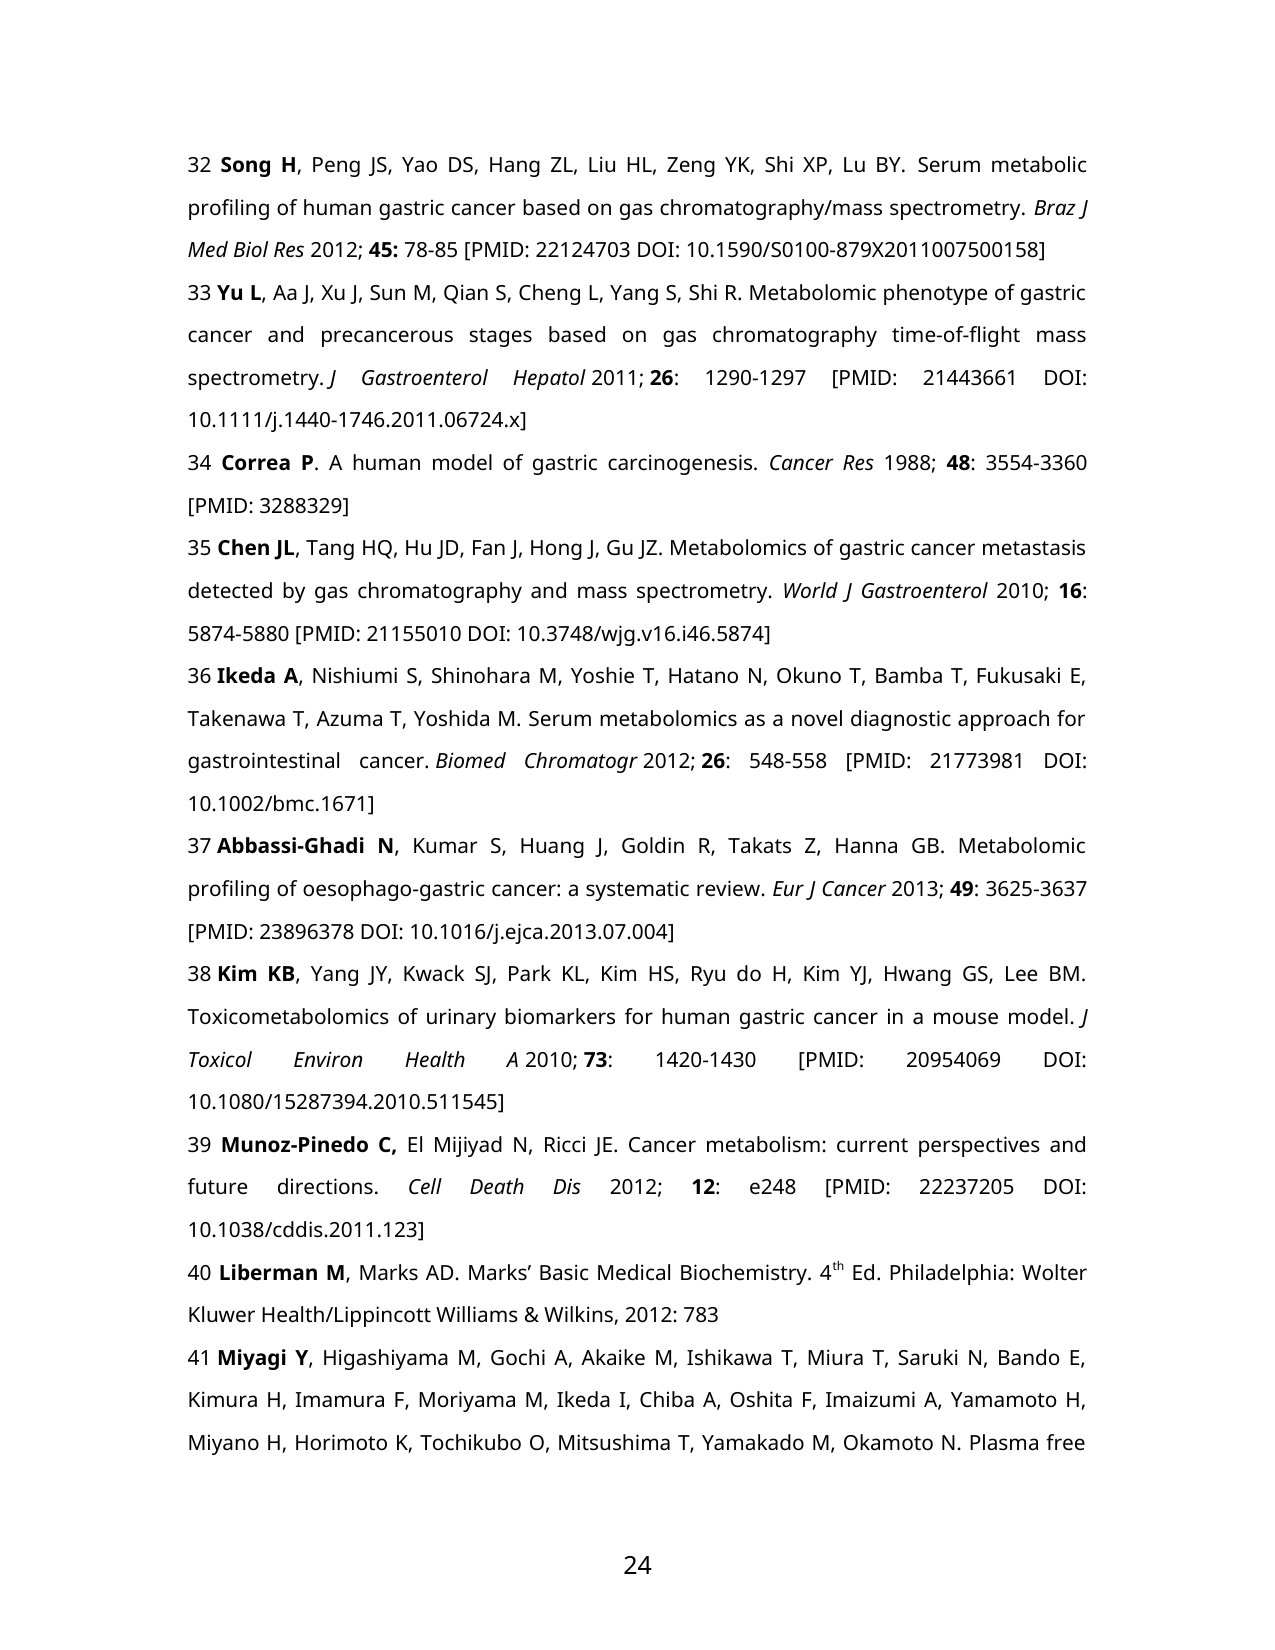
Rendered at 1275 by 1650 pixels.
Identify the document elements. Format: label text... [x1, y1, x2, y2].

text 38 Kim KB, Yang JY, Kwack SJ, Park KL, Kim HS, Ryu do H, Kim YJ, Hwang GS, Lee BM. Toxicometabolomics of urinary biomarkers for human gastric cancer in a mouse model. J Toxicol Environ Health A 2010; 73: 1420-1430 [PMID: 20954069 DOI: 10.1080/15287394.2010.511545] [187, 959, 1087, 1116]
text 37 Abbassi-Ghadi N, Kumar S, Huang J, Goldin R, Takats Z, Hanna GB. Metabolomic profiling of oesophago-gastric cancer: a systematic review. Eur J Cancer 2013; 49: 3625-3637 [PMID: 23896378 DOI: 10.1016/j.ejca.2013.07.004] [187, 832, 1087, 945]
text 34 Correa P. A human model of gastric carcinogenesis. Cancer Res 1988; 48: 3554-3360 [PMID: 3288329] [187, 448, 1087, 519]
text 40 Liberman M, Marks AD. Marks’ Basic Medical Biochemistry. 4th Ed. Philadelphia: Wolter Kluwer Health/Lippincott Williams & Wilkins, 2012: 783 [187, 1258, 1087, 1329]
text 36 Ikeda A, Nishiumi S, Shinohara M, Yoshie T, Hatano N, Okuno T, Bamba T, Fukusaki E, Takenawa T, Azuma T, Yoshida M. Serum metabolomics as a novel diagnostic approach for gastrointestinal cancer. Biomed Chromatogr 2012; 26: 548-558 [PMID: 21773981 DOI: 10.1002/bmc.1671] [187, 661, 1087, 817]
text 35 Chen JL, Tang HQ, Hu JD, Fan J, Hong J, Gu JZ. Metabolomics of gastric cancer metastasis detected by gas chromatography and mass spectrometry. World J Gastroenterol 2010; 16: 5874-5880 [PMID: 21155010 DOI: 10.3748/wjg.v16.i46.5874] [187, 533, 1087, 647]
text 33 Yu L, Aa J, Xu J, Sun M, Qian S, Cheng L, Yang S, Shi R. Metabolomic phenotype of gastric cancer and precancerous stages based on gas chromatography time-of-flight mass spectrometry. J Gastroenterol Hepatol 2011; 26: 1290-1297 [PMID: 21443661 DOI: 10.1111/j.1440-1746.2011.06724.x] [187, 278, 1087, 434]
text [187, 1343, 1087, 1457]
text 32 Song H, Peng JS, Yao DS, Hang ZL, Liu HL, Zeng YK, Shi XP, Lu BY. Serum metabolic profiling of human gastric cancer based on gas chromatography/mass spectrometry. Braz J Med Biol Res 2012; 45: 78-85 [PMID: 22124703 DOI: 10.1590/S0100-879X2011007500158] [187, 150, 1087, 264]
text 39 Munoz-Pinedo C, El Mijiyad N, Ricci JE. Cancer metabolism: current perspectives and future directions. Cell Death Dis 2012; 12: e248 [PMID: 22237205 DOI: 10.1038/cddis.2011.123] [187, 1130, 1087, 1243]
